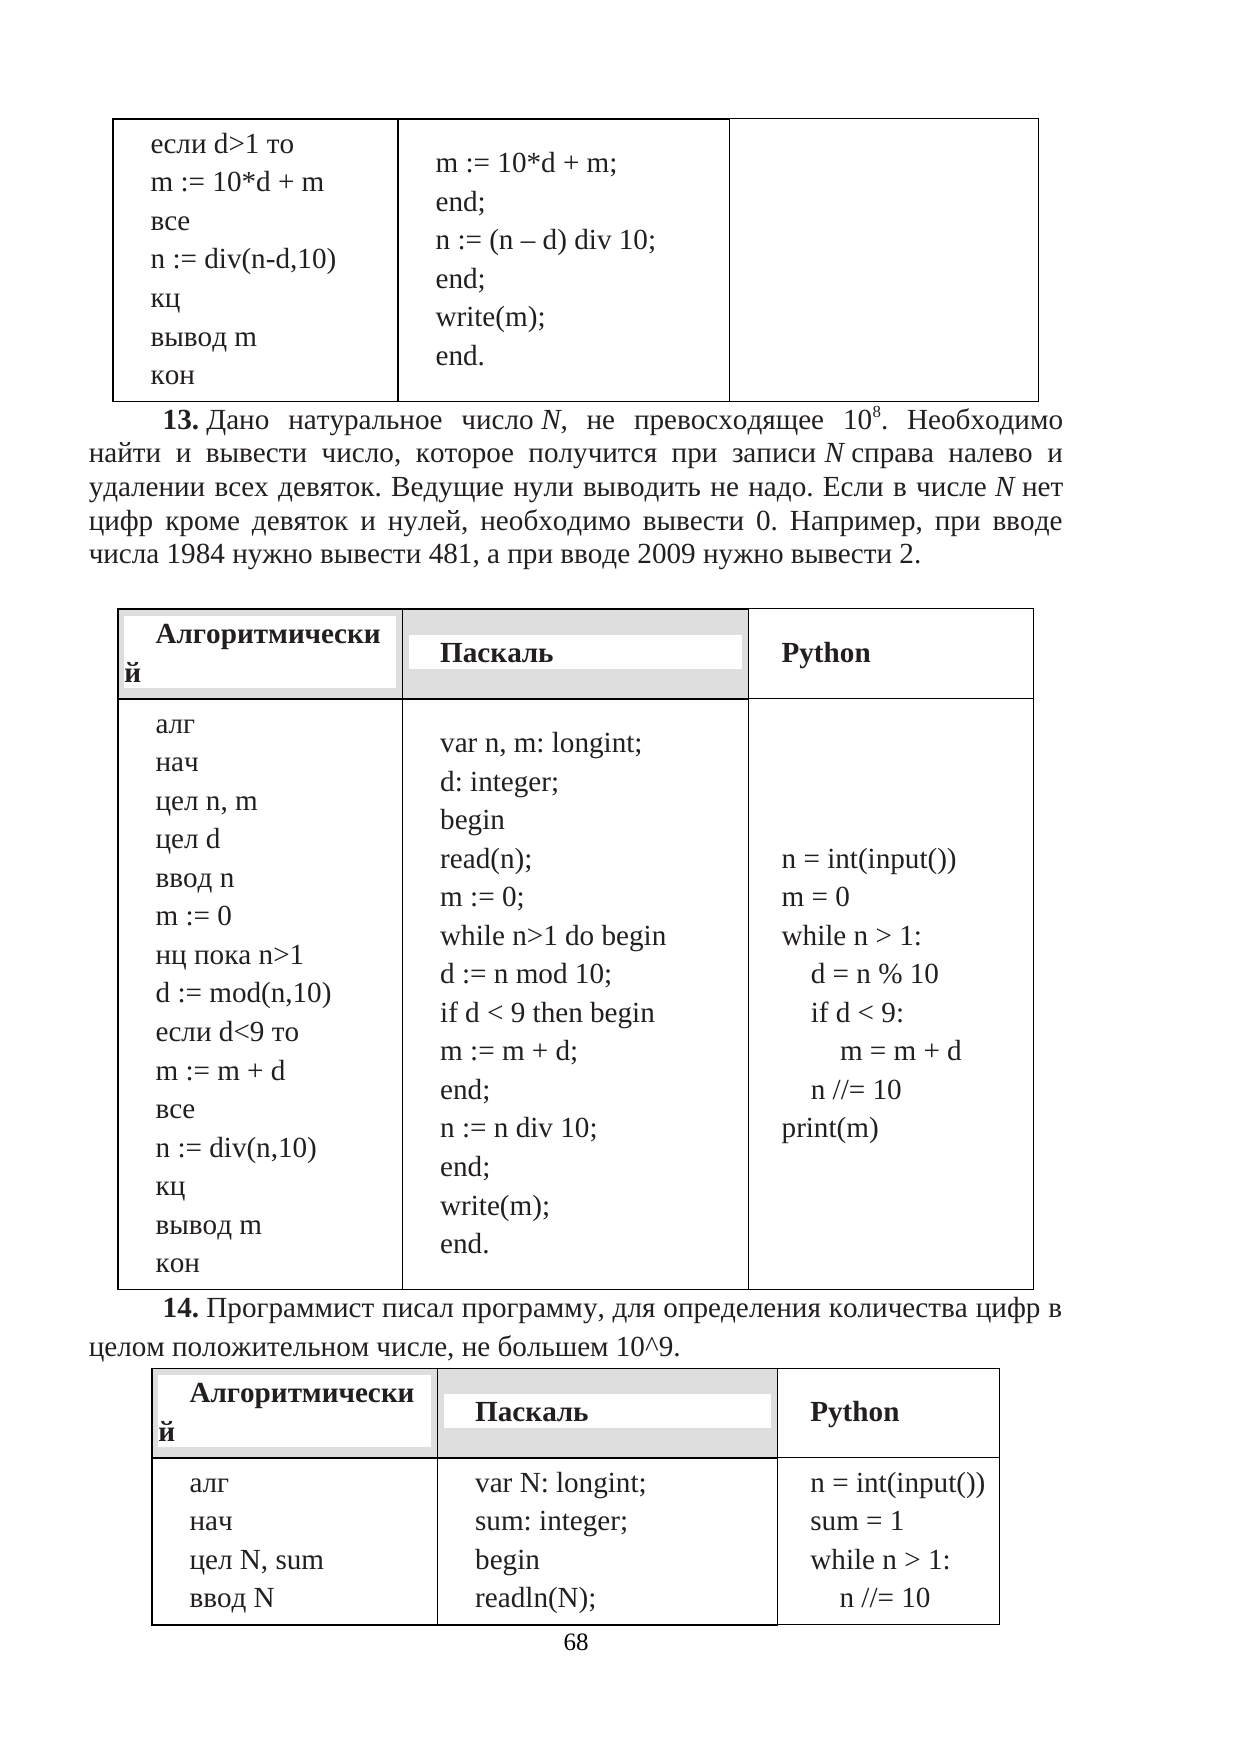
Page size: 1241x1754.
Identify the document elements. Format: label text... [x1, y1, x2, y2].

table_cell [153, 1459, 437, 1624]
text 14. Программист писал программу, для определения количества цифр в целом положительном числе, не большем 10^9. [88, 1290, 1063, 1362]
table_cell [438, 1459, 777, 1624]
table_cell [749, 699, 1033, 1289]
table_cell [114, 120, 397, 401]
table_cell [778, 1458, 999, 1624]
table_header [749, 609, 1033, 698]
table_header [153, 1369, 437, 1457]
text 13. Дано натуральное число N, не превосходящее 108. Необходимо найти и вывести число, которое получится при записи N справа налево и удалении всех девяток. Ведущие нули выводить не надо. Если в числе N нет цифр кроме девяток и нулей, необходимо вывести 0. Например, при вводе числа 1984 нужно вывести 481, а при вводе 2009 нужно вывести 2. [88, 402, 1063, 570]
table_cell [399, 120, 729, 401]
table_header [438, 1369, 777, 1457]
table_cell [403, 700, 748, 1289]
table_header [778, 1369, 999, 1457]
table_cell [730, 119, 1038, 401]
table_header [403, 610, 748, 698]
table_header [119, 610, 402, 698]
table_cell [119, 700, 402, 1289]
